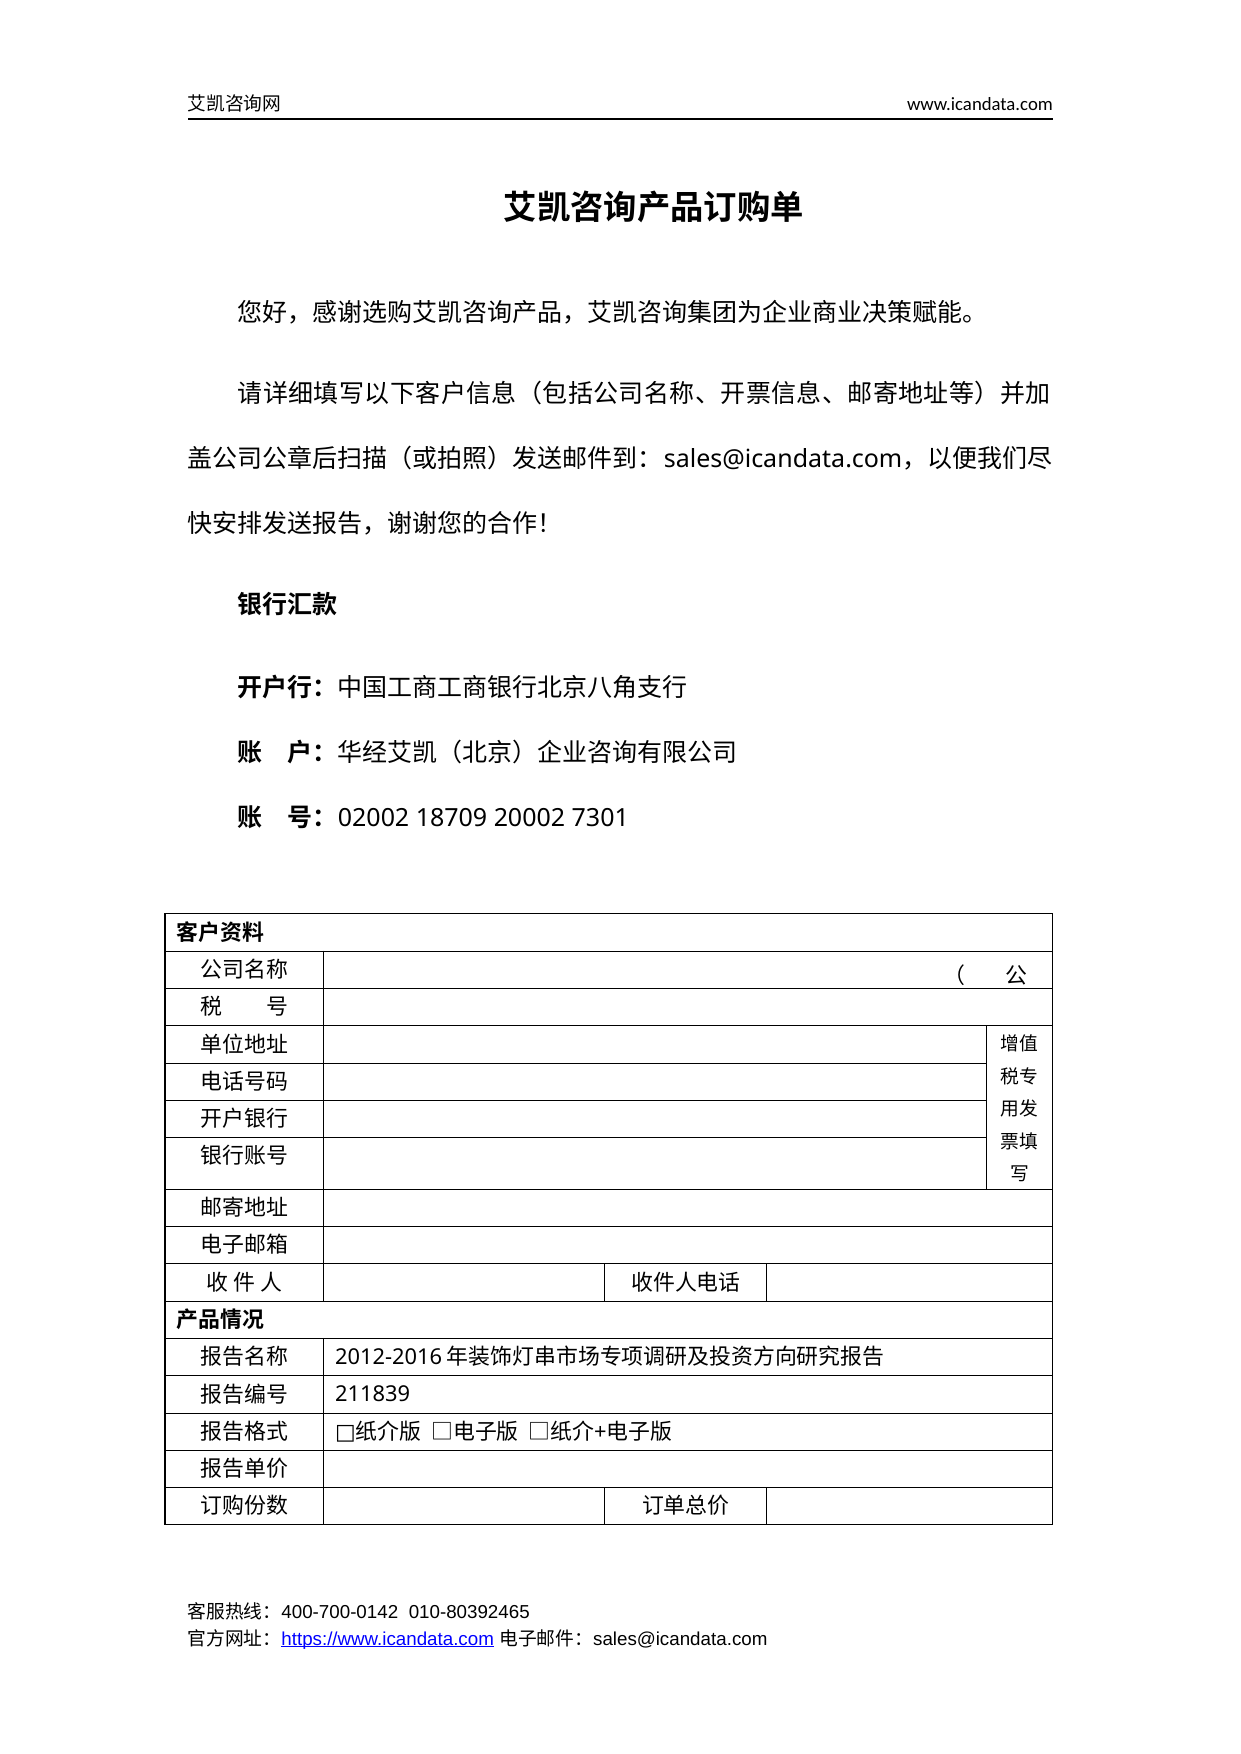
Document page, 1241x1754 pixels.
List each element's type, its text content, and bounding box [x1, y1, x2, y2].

table_cell 报告名称 [166, 1339, 323, 1375]
text 请详细填写以下客户信息（包括公司名称、开票信息、邮寄地址等）并加盖公司公章后扫描（或拍照）发送邮件到：sales@icandata.com，以便我们尽快安排发送报告，谢谢您的合作！ [187, 359, 1053, 554]
table_cell [324, 1227, 1052, 1263]
table_cell [767, 1488, 1052, 1524]
table_cell 单位地址 [166, 1026, 323, 1062]
table_cell 订单总价 [605, 1488, 766, 1524]
table_cell 报告格式 [166, 1414, 323, 1450]
table_cell [324, 1488, 604, 1524]
table_cell 邮寄地址 [166, 1190, 323, 1226]
table_cell 产品情况 [166, 1302, 1052, 1338]
table_cell [324, 1190, 1052, 1226]
table_cell [767, 1264, 1052, 1301]
table_cell [324, 1264, 604, 1301]
text 您好，感谢选购艾凯咨询产品，艾凯咨询集团为企业商业决策赋能。 [187, 278, 1053, 343]
text 账 号：02002 18709 20002 7301 [187, 783, 1053, 848]
table_cell 收件人电话 [605, 1264, 766, 1301]
text 开户行：中国工商工商银行北京八角支行 [187, 653, 1053, 718]
table_cell 订购份数 [166, 1488, 323, 1524]
text 艾凯咨询产品订购单 [187, 172, 1053, 237]
text 银行汇款 [187, 570, 1053, 635]
table_cell [324, 1138, 986, 1189]
table_cell □纸介版 □电子版 □纸介+电子版 [324, 1414, 1052, 1450]
table_cell [324, 1026, 986, 1062]
table_cell 电话号码 [166, 1064, 323, 1100]
table_cell 收 件 人 [166, 1264, 323, 1301]
table_cell 报告单价 [166, 1451, 323, 1487]
table_cell 公司名称 [166, 952, 323, 988]
table_cell 211839 [324, 1376, 1052, 1412]
table_cell 增值税专用发票填写 [987, 1026, 1052, 1189]
table_cell 开户银行 [166, 1101, 323, 1137]
table_cell 银行账号 [166, 1138, 323, 1189]
table_header 客户资料 [166, 914, 1052, 951]
table_cell 报告编号 [166, 1376, 323, 1412]
table_cell 电子邮箱 [166, 1227, 323, 1263]
table_cell [324, 989, 1052, 1025]
table_cell 2012-2016年装饰灯串市场专项调研及投资方向研究报告 [324, 1339, 1052, 1375]
table_cell [324, 1064, 986, 1100]
table_cell [324, 1451, 1052, 1487]
table_cell [324, 1101, 986, 1137]
table_cell 税 号 [166, 989, 323, 1025]
text 账 户：华经艾凯（北京）企业咨询有限公司 [187, 718, 1053, 783]
table_cell [324, 952, 1052, 988]
